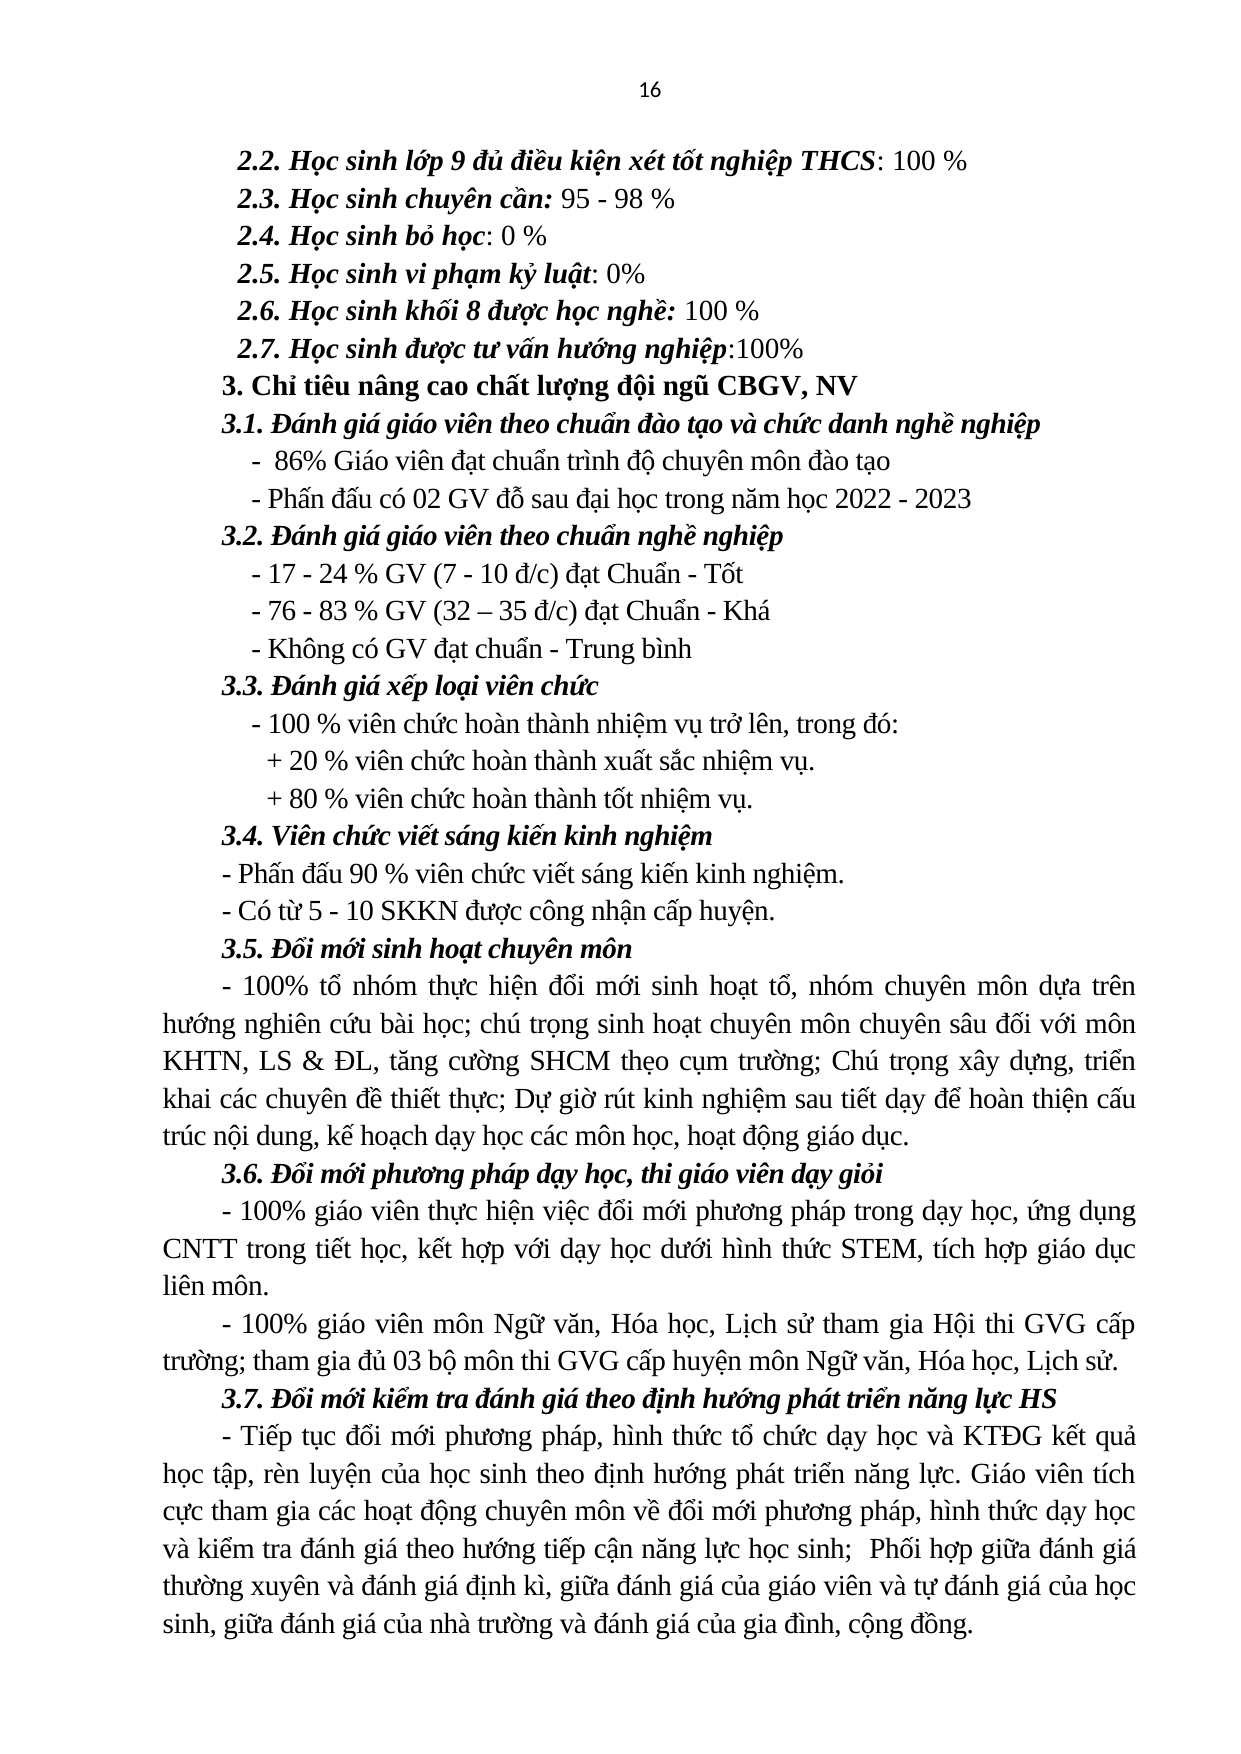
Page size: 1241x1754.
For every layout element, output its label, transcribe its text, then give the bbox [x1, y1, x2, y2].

text - 100% giáo viên môn Ngữ văn, Hóa học, Lịch sử tham gia Hội thi GVG cấp trường; tham gia đủ 03 bộ môn thi GVG cấp huyện môn Ngữ văn, Hóa học, Lịch sử. [162, 1303, 1137, 1378]
text 2.2. Học sinh lớp 9 đủ điều kiện xét tốt nghiệp THCS: 100 % [162, 141, 1137, 178]
text - Tiếp tục đổi mới phương pháp, hình thức tổ chức dạy học và KTĐG kết quả học tập, rèn luyện của học sinh theo định hướng phát triển năng lực. Giáo viên tích cực tham gia các hoạt động chuyên môn về đổi mới phương pháp, hình thức dạy học và kiểm tra đánh giá theo hướng tiếp cận năng lực học sinh; Phối hợp giữa đánh giá thường xuyên và đánh giá định kì, giữa đánh giá của giáo viên và tự đánh giá của học sinh, giữa đánh giá của nhà trường và đánh giá của gia đình, cộng đồng. [162, 1546, 1137, 1582]
text - Tiếp tục đổi mới phương pháp, hình thức tổ chức dạy học và KTĐG kết quả học tập, rèn luyện của học sinh theo định hướng phát triển năng lực. Giáo viên tích cực tham gia các hoạt động chuyên môn về đổi mới phương pháp, hình thức dạy học và kiểm tra đánh giá theo hướng tiếp cận năng lực học sinh; Phối hợp giữa đánh giá thường xuyên và đánh giá định kì, giữa đánh giá của giáo viên và tự đánh giá của học sinh, giữa đánh giá của nhà trường và đánh giá của gia đình, cộng đồng. [162, 1416, 1137, 1545]
text 3. Chỉ tiêu nâng cao chất lượng đội ngũ CBGV, NV [162, 366, 1137, 403]
text - Có từ 5 - 10 SKKN được công nhận cấp huyện. [162, 891, 1137, 928]
text 3.4. Viên chức viết sáng kiến kinh nghiệm [162, 816, 1137, 853]
text - 17 - 24 % GV (7 - 10 đ/c) đạt Chuẩn - Tốt [162, 553, 1137, 591]
text - 100 % viên chức hoàn thành nhiệm vụ trở lên, trong đó: [162, 703, 1137, 741]
text - Phấn đấu có 02 GV đỗ sau đại học trong năm học 2022 - 2023 [162, 478, 1137, 516]
text + 20 % viên chức hoàn thành xuất sắc nhiệm vụ. [162, 741, 1137, 778]
text 3.7. Đổi mới kiểm tra đánh giá theo định hướng phát triển năng lực HS [162, 1378, 1137, 1416]
text + 80 % viên chức hoàn thành tốt nhiệm vụ. [162, 778, 1137, 816]
text 2.6. Học sinh khối 8 được học nghề: 100 % [162, 291, 1137, 328]
text 3.5. Đổi mới sinh hoạt chuyên môn [162, 928, 1137, 966]
text 3.6. Đổi mới phương pháp dạy học, thi giáo viên dạy giỏi [162, 1153, 1137, 1191]
text 2.7. Học sinh được tư vấn hướng nghiệp:100% [162, 328, 1137, 366]
text - Phấn đấu 90 % viên chức viết sáng kiến kinh nghiệm. [162, 853, 1137, 891]
text 2.5. Học sinh vi phạm kỷ luật: 0% [162, 253, 1137, 291]
text - 100% tổ nhóm thực hiện đổi mới sinh hoạt tổ, nhóm chuyên môn dựa trên hướng nghiên cứu bài học; chú trọng sinh hoạt chuyên môn chuyên sâu đối với môn KHTN, LS & ĐL, tăng cường SHCM thẹo cụm trường; Chú trọng xây dựng, triển khai các chuyên đề thiết thực; Dự giờ rút kinh nghiệm sau tiết dạy để hoàn thiện cấu trúc nội dung, kế hoạch dạy học các môn học, hoạt động giáo dục. [162, 966, 1137, 1153]
text 3.1. Đánh giá giáo viên theo chuẩn đào tạo và chức danh nghề nghiệp [162, 403, 1137, 441]
text 3.3. Đánh giá xếp loại viên chức [162, 666, 1137, 703]
text - 100% giáo viên thực hiện việc đổi mới phương pháp trong dạy học, ứng dụng CNTT trong tiết học, kết hợp với dạy học dưới hình thức STEM, tích hợp giáo dục liên môn. [162, 1191, 1137, 1303]
text - Tiếp tục đổi mới phương pháp, hình thức tổ chức dạy học và KTĐG kết quả học tập, rèn luyện của học sinh theo định hướng phát triển năng lực. Giáo viên tích cực tham gia các hoạt động chuyên môn về đổi mới phương pháp, hình thức dạy học và kiểm tra đánh giá theo hướng tiếp cận năng lực học sinh; Phối hợp giữa đánh giá thường xuyên và đánh giá định kì, giữa đánh giá của giáo viên và tự đánh giá của học sinh, giữa đánh giá của nhà trường và đánh giá của gia đình, cộng đồng. [162, 1583, 1137, 1641]
text 3.2. Đánh giá giáo viên theo chuẩn nghề nghiệp [162, 516, 1137, 553]
text - Không có GV đạt chuẩn - Trung bình [162, 628, 1137, 666]
text - 76 - 83 % GV (32 – 35 đ/c) đạt Chuẩn - Khá [162, 591, 1137, 628]
text 2.4. Học sinh bỏ học: 0 % [162, 216, 1137, 253]
text - 86% Giáo viên đạt chuẩn trình độ chuyên môn đào tạo [162, 441, 1137, 478]
text 2.3. Học sinh chuyên cần: 95 - 98 % [162, 178, 1137, 216]
